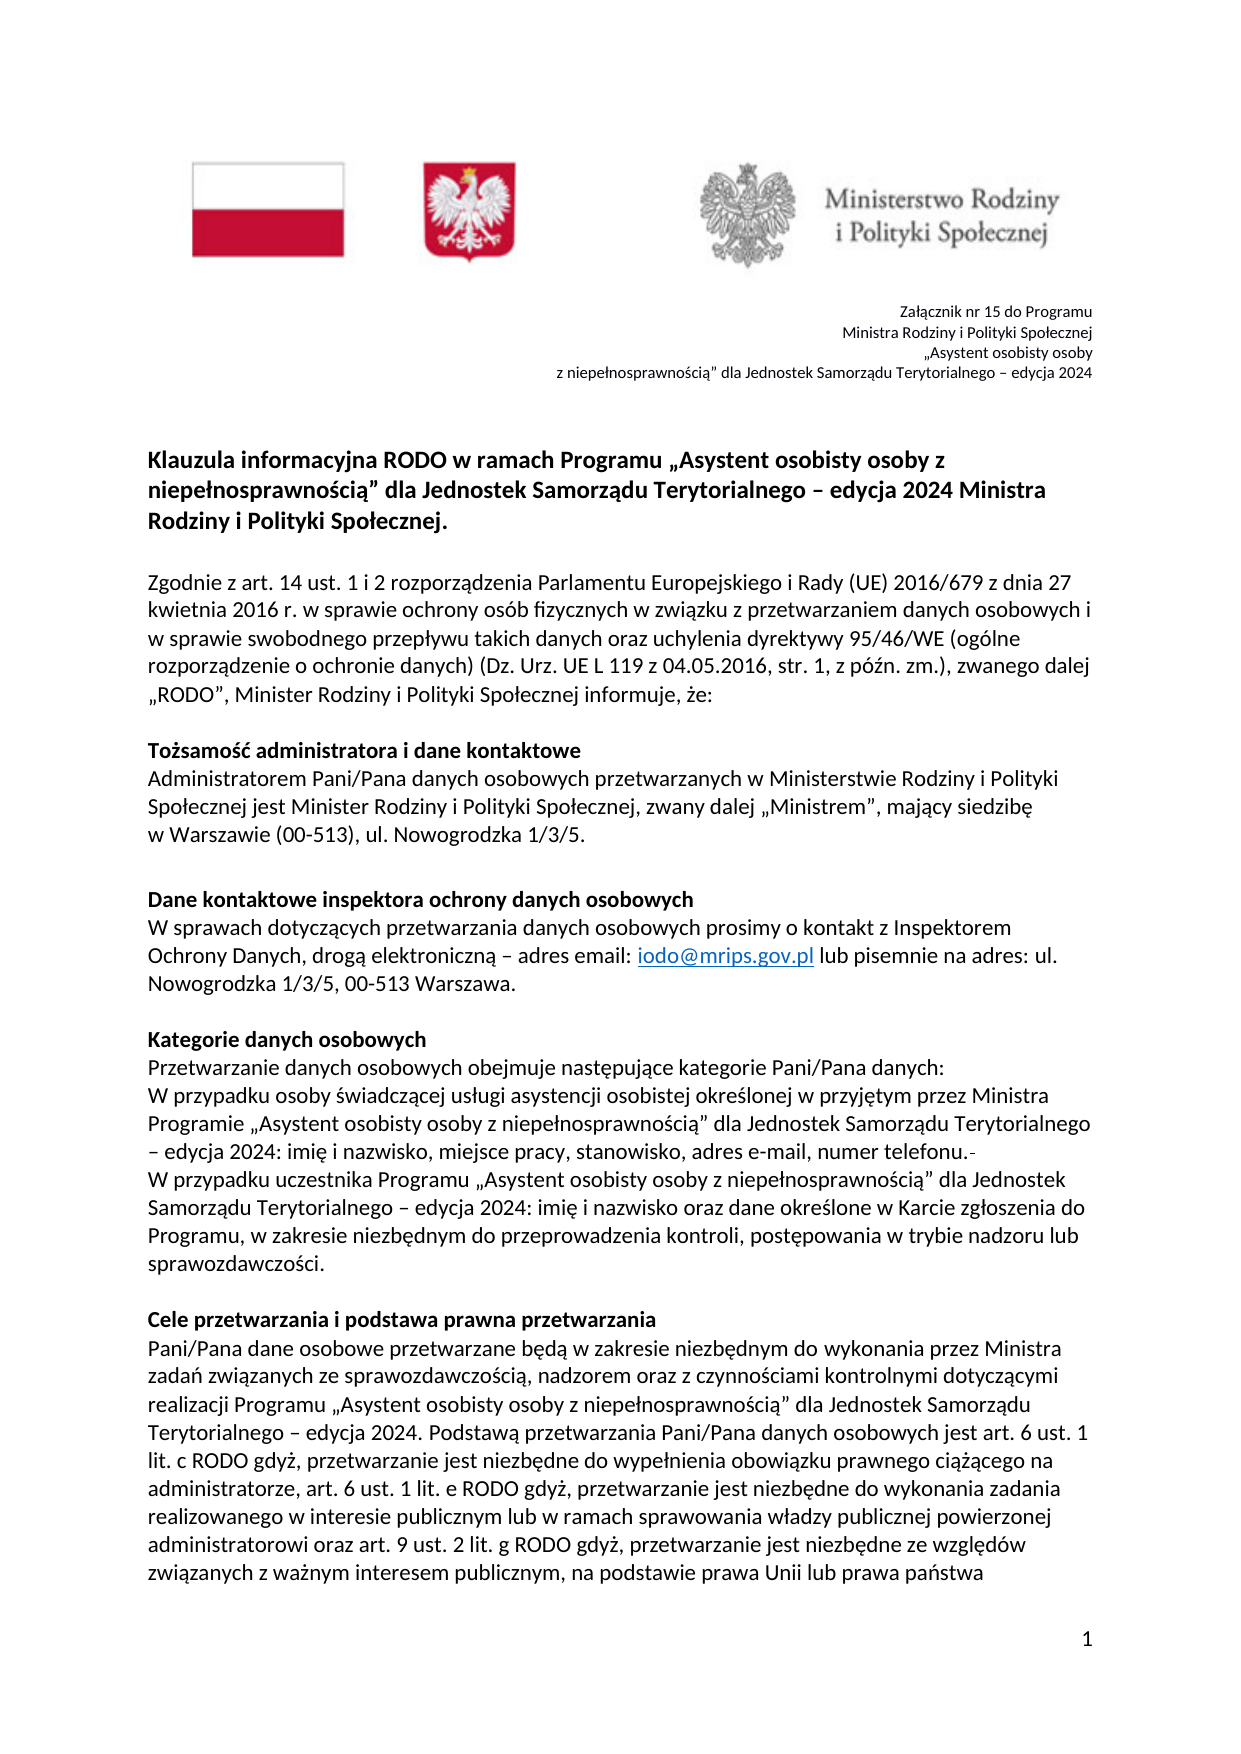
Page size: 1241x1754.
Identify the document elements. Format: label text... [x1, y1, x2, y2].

text Klauzula informacyjna RODO w ramach Programu „Asystent osobisty osoby z niepełnosprawnością” dla Jednostek Samorządu Terytorialnego – edycja 2024 Ministra Rodziny i Polityki Społecznej. [148, 444, 1093, 536]
text W sprawach dotyczących przetwarzania danych osobowych prosimy o kontakt z Inspektorem Ochrony Danych, drogą elektroniczną – adres email: iodo@mrips.gov.pl lub pisemnie na adres: ul. Nowogrodzka 1/3/5, 00-513 Warszawa. [148, 913, 1093, 997]
text Administratorem Pani/Pana danych osobowych przetwarzanych w Ministerstwie Rodziny i Polityki Społecznej jest Minister Rodziny i Polityki Społecznej, zwany dalej „Ministrem”, mający siedzibę w Warszawie (00-513), ul. Nowogrodzka 1/3/5. [148, 764, 1093, 848]
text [148, 1334, 1093, 1586]
text Cele przetwarzania i podstawa prawna przetwarzania [148, 1306, 1093, 1334]
text Przetwarzanie danych osobowych obejmuje następujące kategorie Pani/Pana danych: [148, 1053, 1093, 1081]
text „Asystent osobisty osoby [148, 342, 1093, 363]
text Ministra Rodziny i Polityki Społecznej [148, 322, 1093, 342]
text z niepełnosprawnością” dla Jednostek Samorządu Terytorialnego – edycja 2024 [148, 363, 1093, 383]
text W przypadku uczestnika Programu „Asystent osobisty osoby z niepełnosprawnością” dla Jednostek Samorządu Terytorialnego – edycja 2024: imię i nazwisko oraz dane określone w Karcie zgłoszenia do Programu, w zakresie niezbędnym do przeprowadzenia kontroli, postępowania w trybie nadzoru lub sprawozdawczości. [148, 1166, 1093, 1278]
text Kategorie danych osobowych [148, 1025, 1093, 1053]
list Dane kontaktowe inspektora ochrony danych osobowych [148, 885, 1093, 913]
text W przypadku osoby świadczącej usługi asystencji osobistej określonej w przyjętym przez Ministra Programie „Asystent osobisty osoby z niepełnosprawnością” dla Jednostek Samorządu Terytorialnego – edycja 2024: imię i nazwisko, miejsce pracy, stanowisko, adres e-mail, numer telefonu. [148, 1081, 1093, 1166]
text Zgodnie z art. 14 ust. 1 i 2 rozporządzenia Parlamentu Europejskiego i Rady (UE) 2016/679 z dnia 27 kwietnia 2016 r. w sprawie ochrony osób fizycznych w związku z przetwarzaniem danych osobowych i w sprawie swobodnego przepływu takich danych oraz uchylenia dyrektywy 95/46/WE (ogólne rozporządzenie o ochronie danych) (Dz. Urz. UE L 119 z 04.05.2016, str. 1, z późn. zm.), zwanego dalej „RODO”, Minister Rodziny i Polityki Społecznej informuje, że: [148, 568, 1093, 708]
list Tożsamość administratora i dane kontaktowe [148, 736, 1093, 764]
picture [155, 147, 1093, 302]
text Załącznik nr 15 do Programu [148, 302, 1093, 322]
